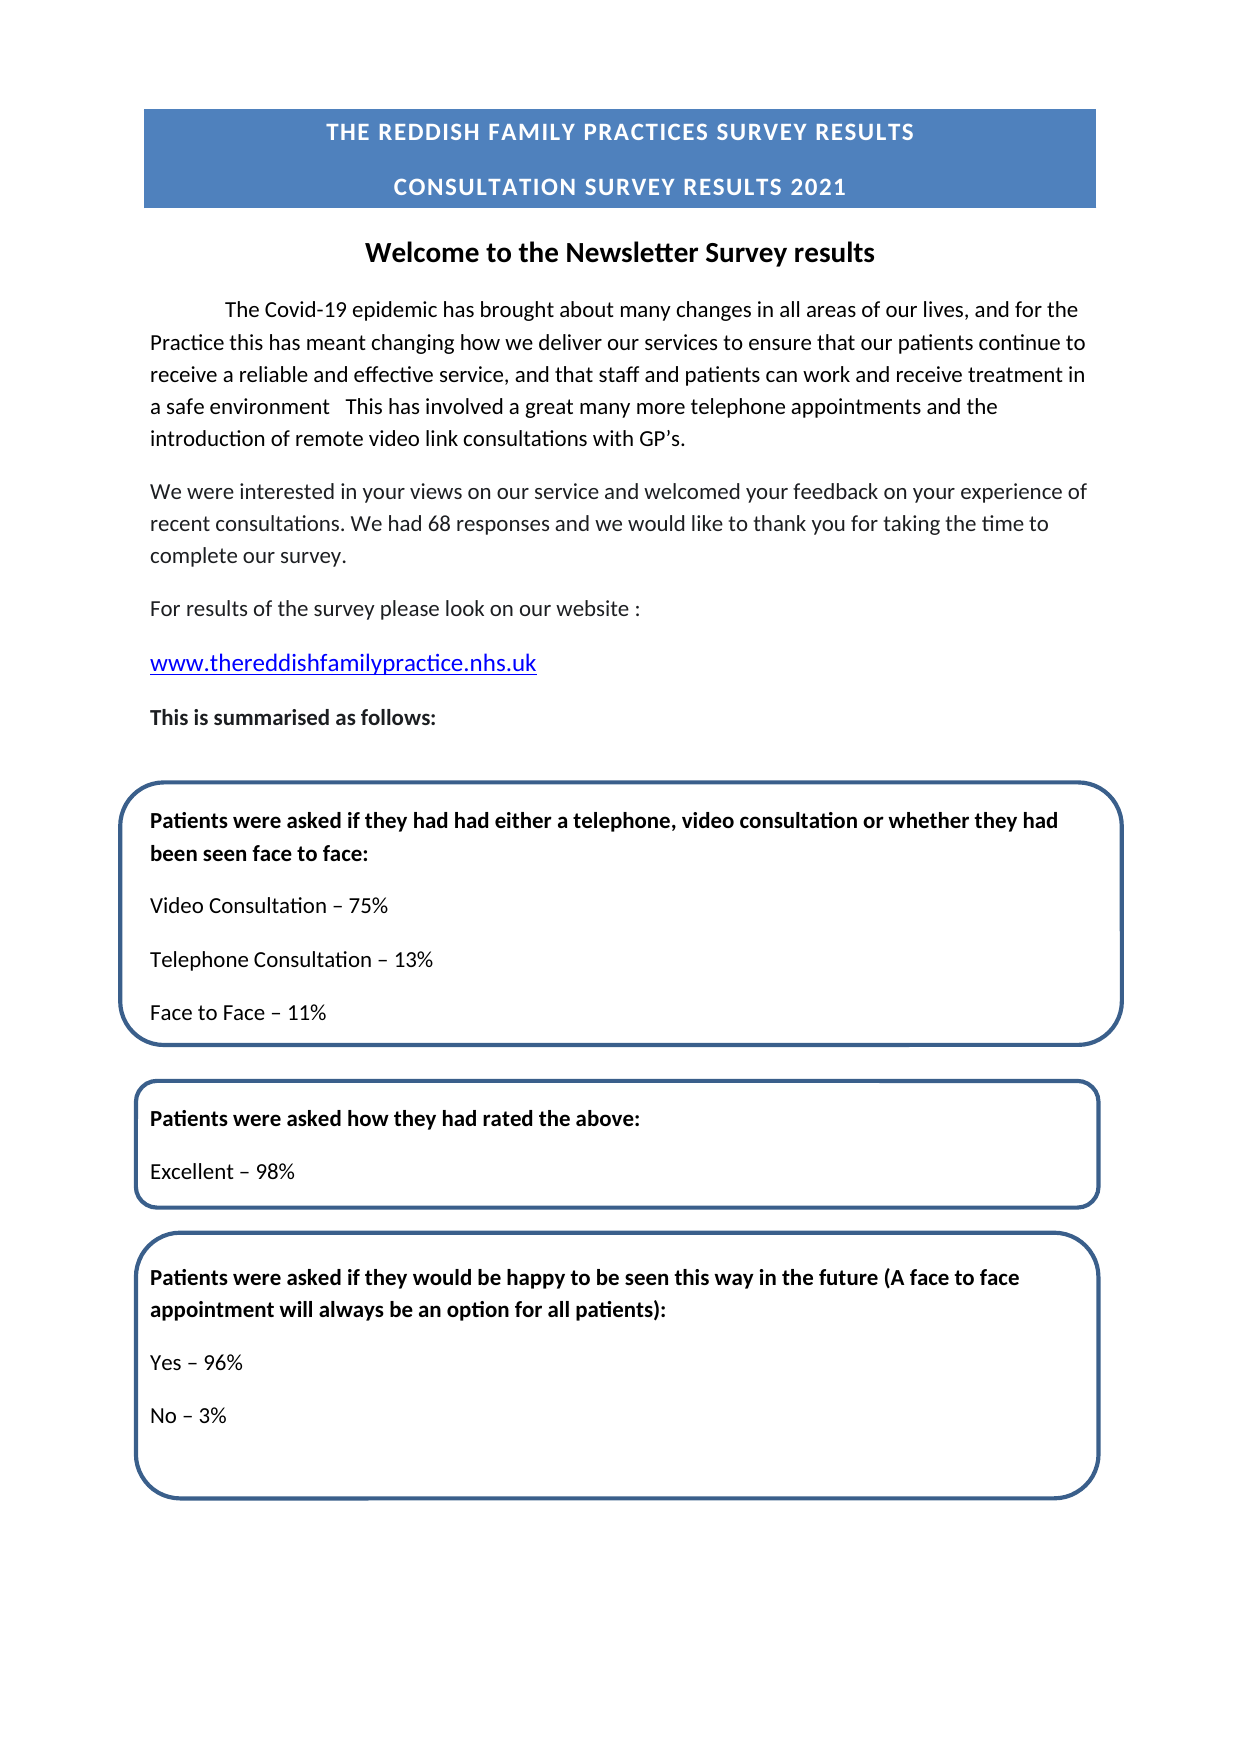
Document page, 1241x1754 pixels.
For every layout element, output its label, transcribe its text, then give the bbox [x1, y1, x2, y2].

text We were interested in your views on our service and welcomed your feedback on your experience of recent consultations. We had 68 responses and we would like to thank you for taking the time to complete our survey. [150, 477, 1090, 569]
text Telephone Consultation – 13% [150, 945, 1090, 973]
subtitle The Reddish Family Practices SURVEY RESULTS [150, 116, 1090, 146]
text Excellent – 98% [150, 1157, 1090, 1185]
text Welcome to the Newsletter Survey results [150, 234, 1090, 269]
text Patients were asked how they had rated the above: [150, 1104, 1090, 1132]
text Video Consultation – 75% [150, 892, 1090, 920]
text No – 3% [150, 1401, 1090, 1429]
text For results of the survey please look on our website : [150, 594, 1090, 623]
text Face to Face – 11% [150, 998, 1090, 1026]
text Patients were asked if they had had either a telephone, video consultation or whether they had been seen face to face: [150, 806, 1090, 867]
subtitle CONSULTATION Survey Results 2021 [150, 165, 1090, 202]
text Yes – 96% [150, 1348, 1090, 1376]
text This is summarised as follows: [150, 703, 1090, 731]
text www.thereddishfamilypractice.nhs.uk [150, 648, 1090, 678]
text The Covid-19 epidemic has brought about many changes in all areas of our lives, and for the Practice this has meant changing how we deliver our services to ensure that our patients continue to receive a reliable and effective service, and that staff and patients can work and receive treatment in a safe environment This has involved a great many more telephone appointments and the introduction of remote video link consultations with GP’s. [150, 295, 1090, 452]
text Patients were asked if they would be happy to be seen this way in the future (A face to face appointment will always be an option for all patients): [150, 1263, 1090, 1323]
